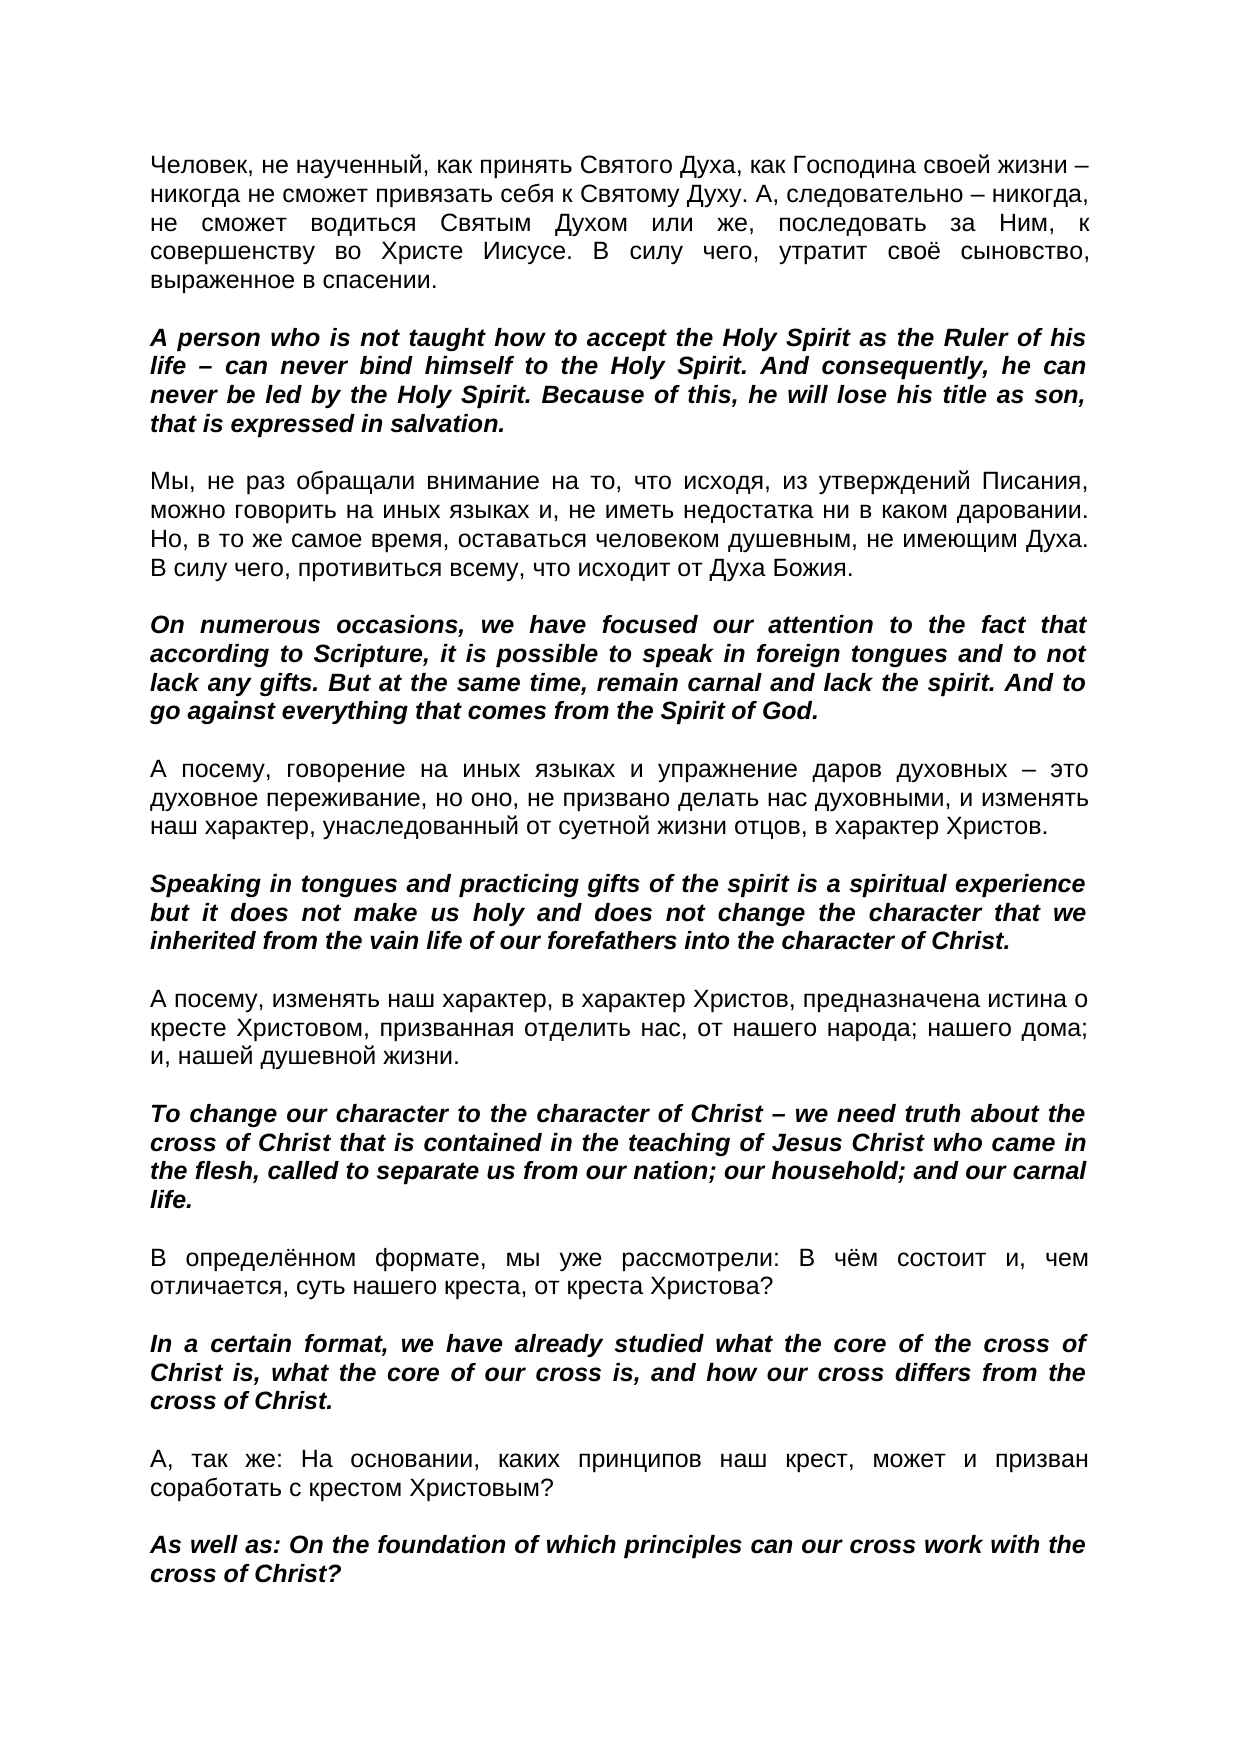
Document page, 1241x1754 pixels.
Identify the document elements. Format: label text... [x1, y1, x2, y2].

text А посему, изменять наш характер, в характер Христов, предназначена истина о кресте Христовом, призванная отделить нас, от нашего народа; нашего дома; и, нашей душевной жизни. [150, 984, 1090, 1070]
text В определённом формате, мы уже рассмотрели: В чём состоит и, чем отличается, суть нашего креста, от креста Христова? [150, 1242, 1090, 1300]
text To change our character to the character of Christ – we need truth about the cross of Christ that is contained in the teaching of Jesus Christ who came in the flesh, called to separate us from our nation; our household; and our carnal life. [150, 1099, 1090, 1214]
text In a certain format, we have already studied what the core of the cross of Christ is, what the core of our cross is, and how our cross differs from the cross of Christ. [150, 1329, 1090, 1415]
text On numerous occasions, we have focused our attention to the fact that according to Scripture, it is possible to speak in foreign tongues and to not lack any gifts. But at the same time, remain carnal and lack the spirit. And to go against everything that comes from the Spirit of God. [150, 610, 1090, 725]
text Человек, не наученный, как принять Святого Духа, как Господина своей жизни – никогда не сможет привязать себя к Святому Духу. А, следовательно – никогда, не сможет водиться Святым Духом или же, последовать за Ним, к совершенству во Христе Иисусе. В силу чего, утратит своё сыновство, выраженное в спасении. [150, 150, 1090, 294]
text As well as: On the foundation of which principles can our cross work with the cross of Christ? [150, 1530, 1090, 1587]
text Мы, не раз обращали внимание на то, что исходя, из утверждений Писания, можно говорить на иных языках и, не иметь недостатка ни в каком даровании. Но, в то же самое время, оставаться человеком душевным, не имеющим Духа. В силу чего, противиться всему, что исходит от Духа Божия. [150, 466, 1090, 581]
text Speaking in tongues and practicing gifts of the spirit is a spiritual experience but it does not make us holy and does not change the character that we inherited from the vain life of our forefathers into the character of Christ. [150, 869, 1090, 955]
text А, так же: На основании, каких принципов наш крест, может и призван соработать с крестом Христовым? [150, 1444, 1090, 1501]
text A person who is not taught how to accept the Holy Spirit as the Ruler of his life – can never bind himself to the Holy Spirit. And consequently, he can never be led by the Holy Spirit. Because of this, he will lose his title as son, that is expressed in salvation. [150, 322, 1090, 437]
text А посему, говорение на иных языках и упражнение даров духовных – это духовное переживание, но оно, не призвано делать нас духовными, и изменять наш характер, унаследованный от суетной жизни отцов, в характер Христов. [150, 754, 1090, 840]
